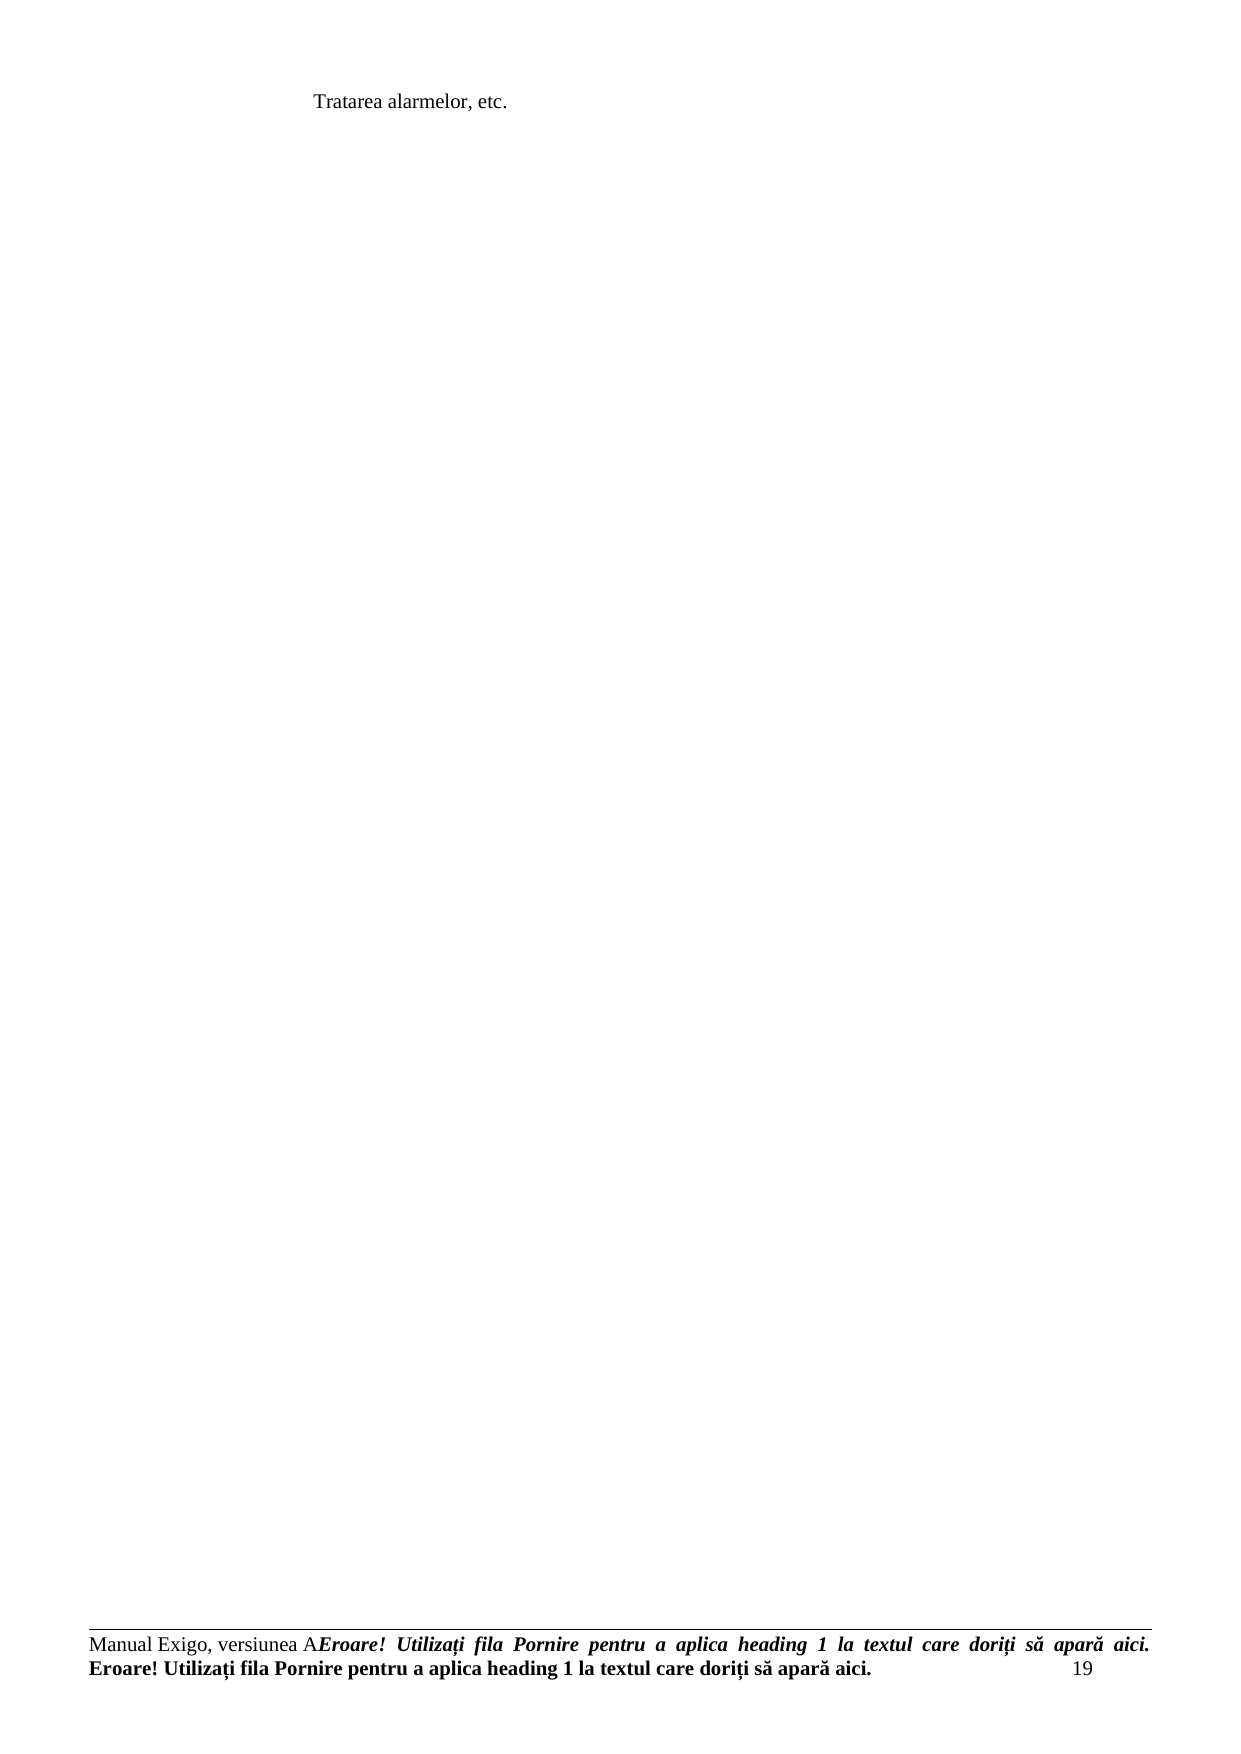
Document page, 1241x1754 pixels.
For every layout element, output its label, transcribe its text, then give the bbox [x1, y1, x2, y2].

text Tratarea alarmelor, etc. [313, 89, 1152, 113]
